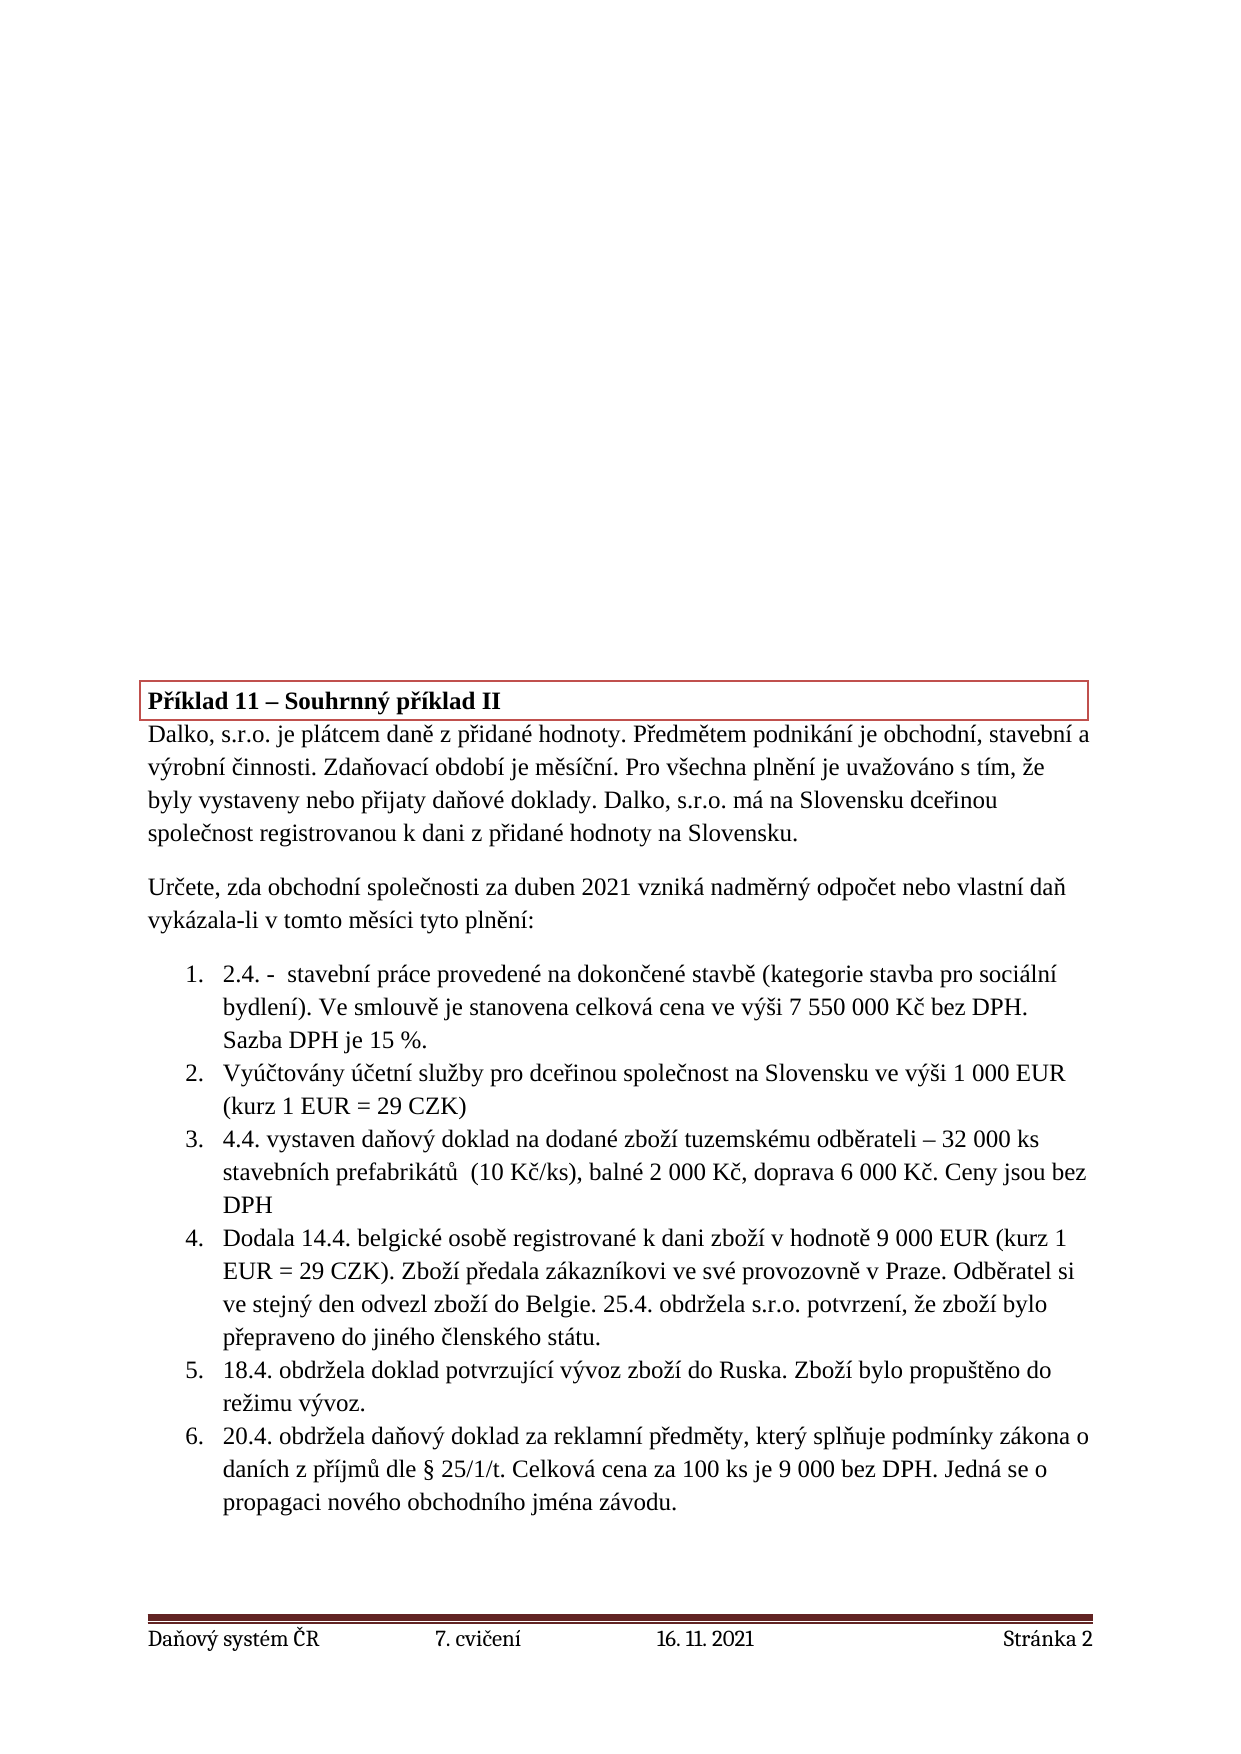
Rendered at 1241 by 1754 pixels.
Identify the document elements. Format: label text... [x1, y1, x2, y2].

list 2.4. - stavební práce provedené na dokončené stavbě (kategorie stavba pro sociální bydlení). Ve smlouvě je stanovena celková cena ve výši 7 550 000 Kč bez DPH. Sazba DPH je 15 %. [185, 959, 1093, 1054]
list Vyúčtovány účetní služby pro dceřinou společnost na Slovensku ve výši 1 000 EUR (kurz 1 EUR = 29 CZK) [185, 1058, 1093, 1120]
text Dalko, s.r.o. je plátcem daně z přidané hodnoty. Předmětem podnikání je obchodní, stavební a výrobní činnosti. Zdaňovací období je měsíční. Pro všechna plnění je uvažováno s tím, že byly vystaveny nebo přijaty daňové doklady. Dalko, s.r.o. má na Slovensku dceřinou společnost registrovanou k dani z přidané hodnoty na Slovensku. [148, 719, 1093, 847]
list 18.4. obdržela doklad potvrzující vývoz zboží do Ruska. Zboží bylo propuštěno do režimu vývoz. [185, 1355, 1093, 1417]
list 20.4. obdržela daňový doklad za reklamní předměty, který splňuje podmínky zákona o daních z příjmů dle § 25/1/t. Celková cena za 100 ks je 9 000 bez DPH. Jedná se o propagaci nového obchodního jména závodu. [185, 1421, 1093, 1516]
text Příklad 11 – Souhrnný příklad II [148, 686, 1087, 715]
list 4.4. vystaven daňový doklad na dodané zboží tuzemskému odběrateli – 32 000 ks stavebních prefabrikátů (10 Kč/ks), balné 2 000 Kč, doprava 6 000 Kč. Ceny jsou bez DPH [185, 1124, 1093, 1219]
list Dodala 14.4. belgické osobě registrované k dani zboží v hodnotě 9 000 EUR (kurz 1 EUR = 29 CZK). Zboží předala zákazníkovi ve své provozovně v Praze. Odběratel si ve stejný den odvezl zboží do Belgie. 25.4. obdržela s.r.o. potvrzení, že zboží bylo přepraveno do jiného členského státu. [185, 1223, 1093, 1351]
text Určete, zda obchodní společnosti za duben 2021 vzniká nadměrný odpočet nebo vlastní daň vykázala-li v tomto měsíci tyto plnění: [148, 872, 1093, 934]
